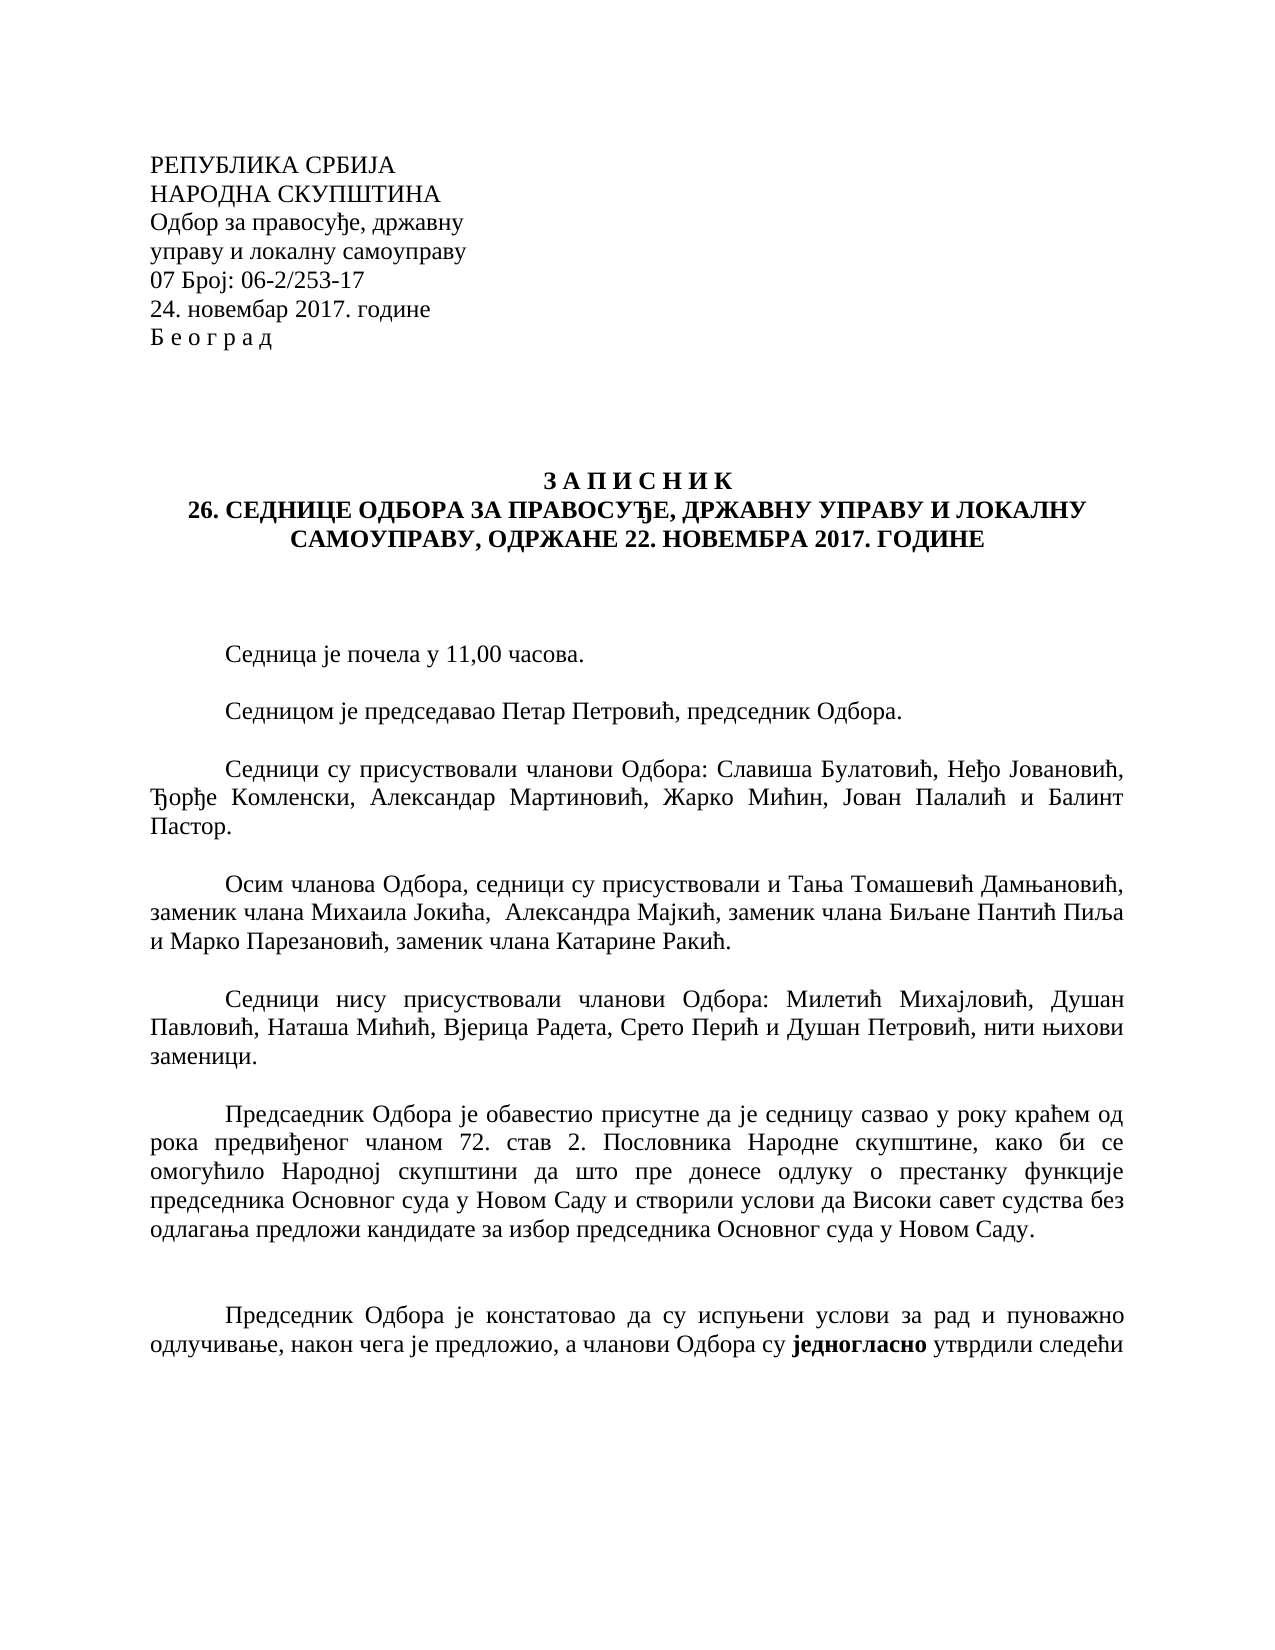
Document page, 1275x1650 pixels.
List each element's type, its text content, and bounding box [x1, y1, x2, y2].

text 07 Број: 06-2/253-17 [150, 265, 1125, 294]
text 24. новембар 2017. године [150, 294, 1125, 322]
text Одбор за правосуђе, државну [150, 207, 1125, 236]
text управу и локалну самоуправу [150, 236, 1125, 265]
text Седници су присуствовали чланови Одбора: Славиша Булатовић, Неђо Јовановић, Ђорђе Комленски, Александар Мартиновић, Жарко Мићин, Јован Палалић и Балинт Пастор. [150, 754, 1125, 840]
text РЕПУБЛИКА СРБИЈА [150, 150, 1125, 179]
text Председник Одбора је констатовао да су испуњени услови за рад и пуноважно одлучивање, након чега је предложио, а чланови Одбора су једногласно утврдили следећи [150, 1300, 1125, 1357]
text Седницом је председавао Петар Петровић, председник Одбора. [150, 696, 1125, 725]
text НАРОДНА СКУПШТИНА [150, 179, 1125, 207]
text З А П И С Н И К [150, 466, 1125, 495]
text Б е о г р а д [150, 322, 1125, 351]
text Седница је почела у 11,00 часова. [150, 639, 1125, 667]
text Осим чланова Одбора, седници су присуствовали и Тања Томашевић Дамњановић, заменик члана Михаила Јокића, Александра Мајкић, заменик члана Биљане Пантић Пиља и Марко Парезановић, заменик члана Катарине Ракић. [150, 869, 1125, 955]
text Седници нису присуствовали чланови Одбора: Милетић Михајловић, Душан Павловић, Наташа Мићић, Вјерица Радета, Срето Перић и Душан Петровић, нити њихови заменици. [150, 984, 1125, 1070]
text 26. СЕДНИЦЕ ОДБОРА ЗА ПРАВОСУЂЕ, ДРЖАВНУ УПРАВУ И ЛОКАЛНУ САМОУПРАВУ, ОДРЖАНЕ 22. НОВЕМБРА 2017. ГОДИНЕ [150, 495, 1125, 552]
text Предсаедник Одбора је обавестио присутне да је седницу сазвао у року краћем од рока предвиђеног чланом 72. став 2. Пословника Народне скупштине, како би се омогућило Народној скупштини да што пре донесе одлуку о престанку функције председника Основног суда у Новом Саду и створили услови да Високи савет судства без одлагања предложи кандидате за избор председника Основног суда у Новом Саду. [150, 1099, 1125, 1242]
